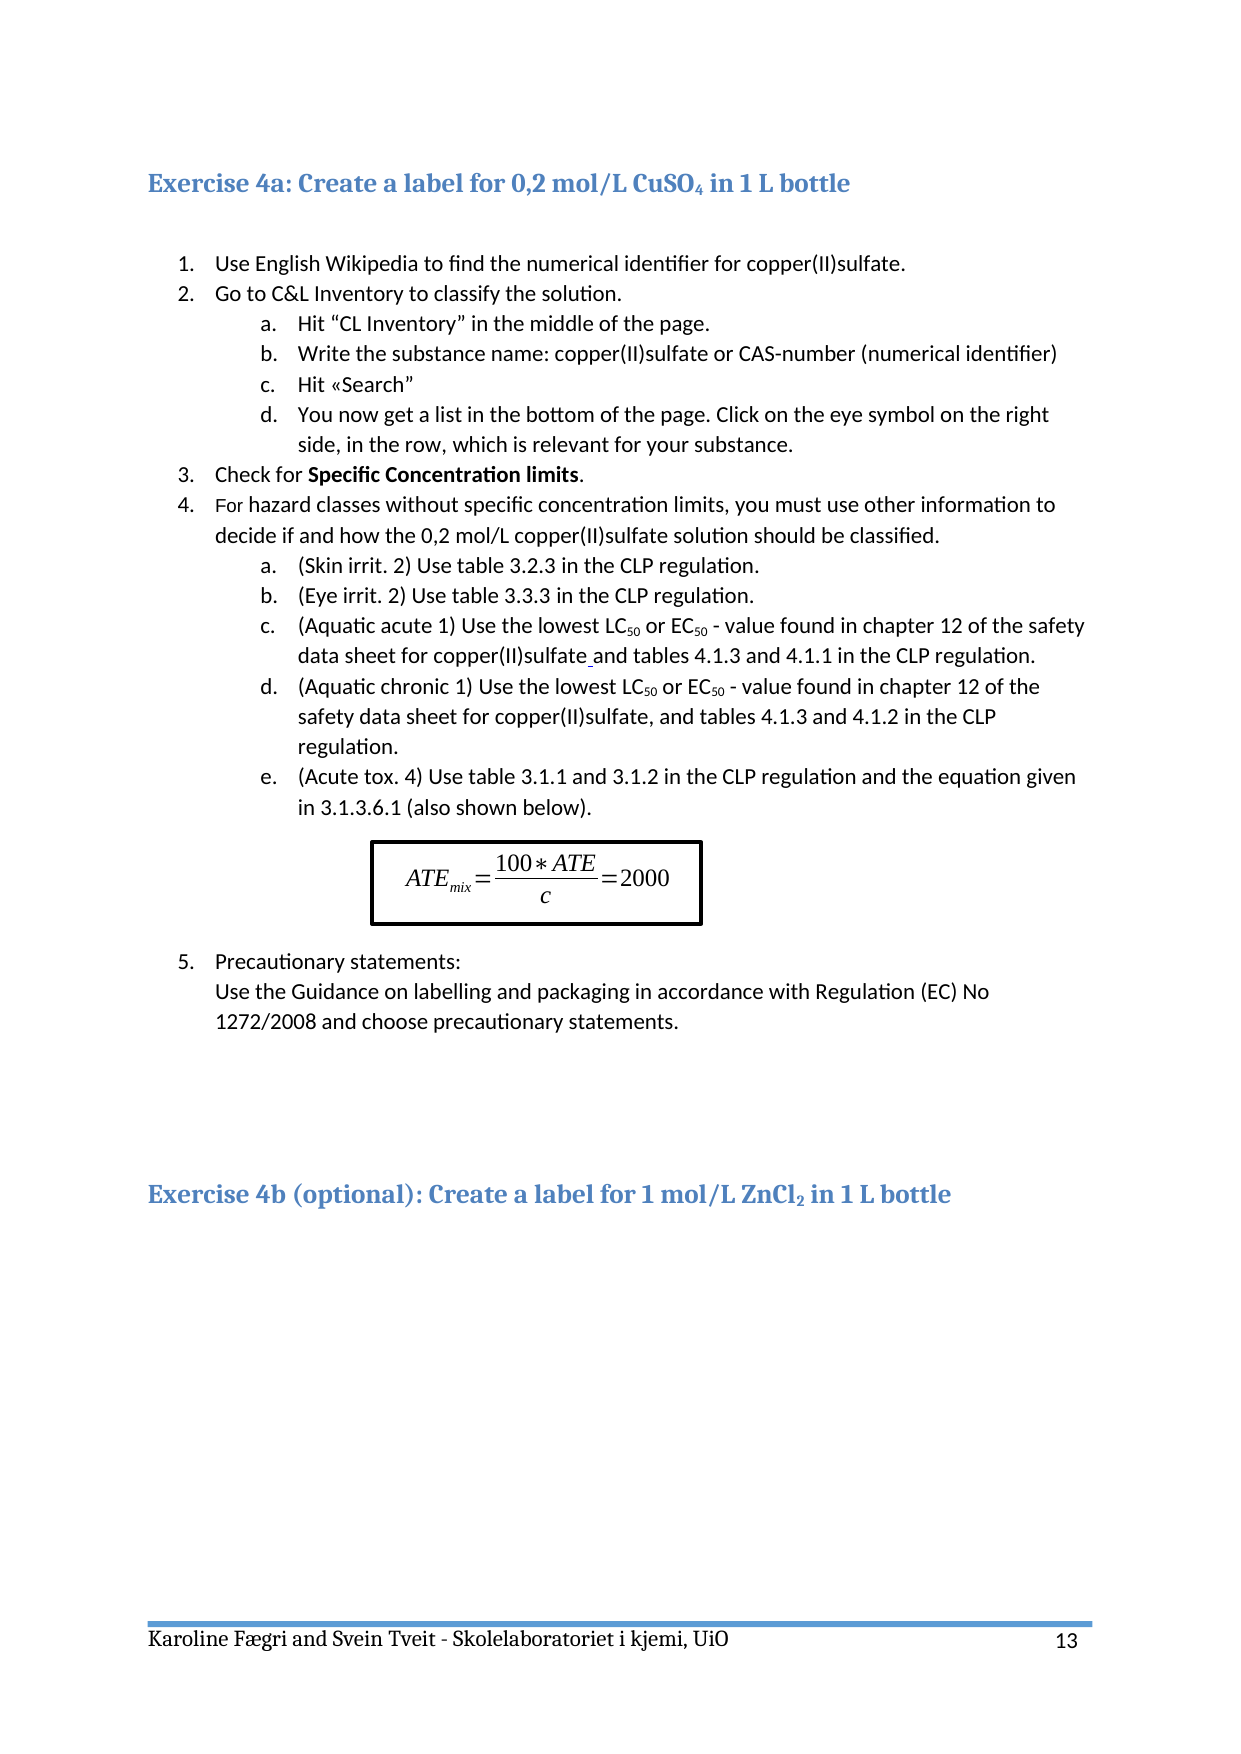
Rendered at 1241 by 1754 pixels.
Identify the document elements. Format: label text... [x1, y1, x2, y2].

list (Skin irrit. 2) Use table 3.2.3 in the CLP regulation. [260, 551, 1093, 579]
list (Eye irrit. 2) Use table 3.3.3 in the CLP regulation. [260, 581, 1093, 609]
list You now get a list in the bottom of the page. Click on the eye symbol on the right side, in the row, which is relevant for your substance. [260, 400, 1093, 458]
subtitle Exercise 4b (optional): Create a label for 1 mol/L ZnCl2 in 1 L bottle [148, 1179, 1093, 1210]
list Hit «Search” [260, 370, 1093, 398]
list (Acute tox. 4) Use table 3.1.1 and 3.1.2 in the CLP regulation and the equation given in 3.1.3.6.1 (also shown below). [260, 762, 1093, 821]
list (Aquatic chronic 1) Use the lowest LC50 or EC50 - value found in chapter 12 of the safety data sheet for copper(II)sulfate, and tables 4.1.3 and 4.1.2 in the CLP regulation. [260, 672, 1093, 760]
list Check for Specific Concentration limits. [177, 460, 1093, 488]
list Write the substance name: copper(II)sulfate or CAS-number (numerical identifier) [260, 339, 1093, 367]
list Precautionary statements: [177, 947, 1093, 975]
list Hit “CL Inventory” in the middle of the page. [260, 309, 1093, 337]
subtitle Exercise 4a: Create a label for 0,2 mol/L CuSO4 in 1 L bottle [148, 168, 1093, 199]
list Use the Guidance on labelling and packaging in accordance with Regulation (EC) No 1272/2008 and choose precautionary statements. [215, 977, 1093, 1035]
list Go to C&L Inventory to classify the solution. [177, 279, 1093, 307]
list For hazard classes without specific concentration limits, you must use other information to decide if and how the 0,2 mol/L copper(II)sulfate solution should be classified. [177, 491, 1093, 549]
list Use English Wikipedia to find the numerical identifier for copper(II)sulfate. [177, 249, 1093, 277]
list (Aquatic acute 1) Use the lowest LC50 or EC50 - value found in chapter 12 of the safety data sheet for copper(II)sulfate and tables 4.1.3 and 4.1.1 in the CLP regulation. [260, 611, 1093, 669]
